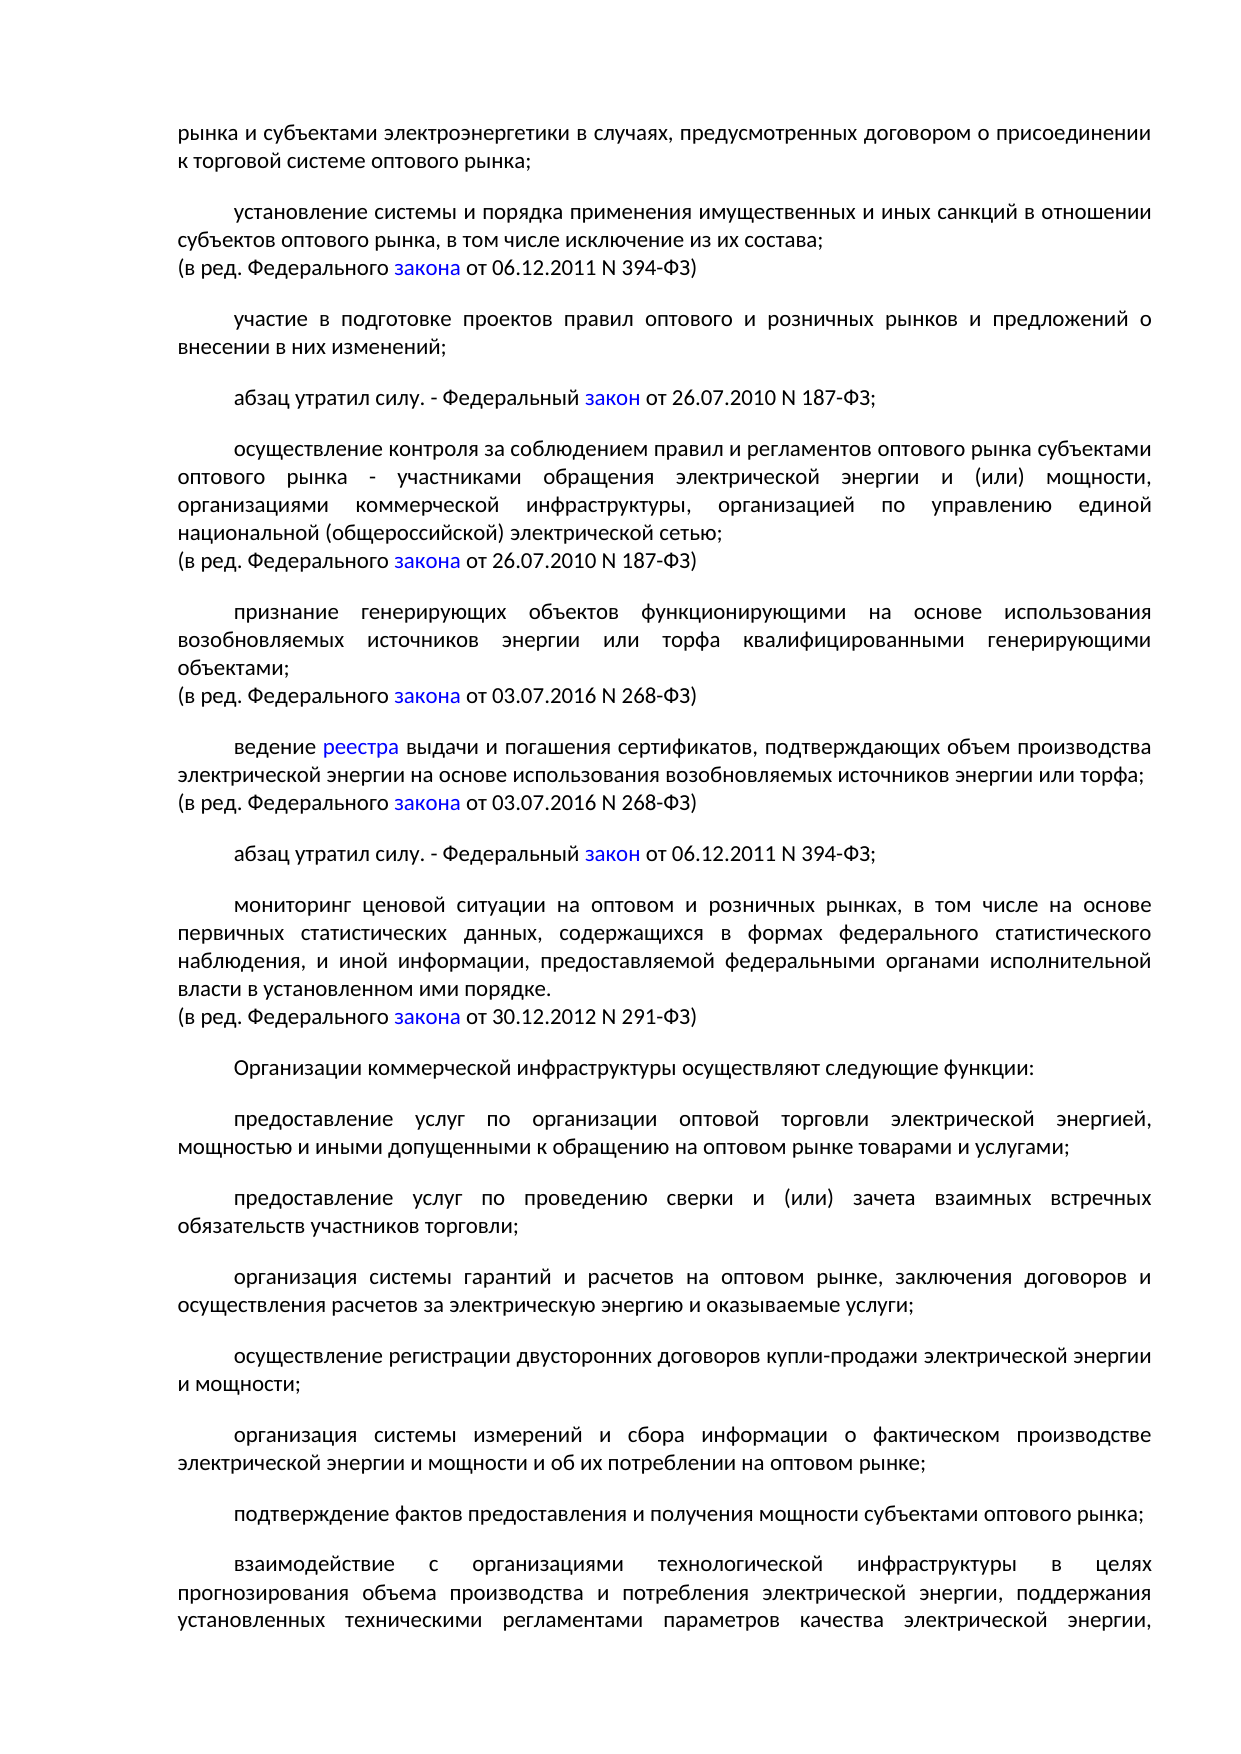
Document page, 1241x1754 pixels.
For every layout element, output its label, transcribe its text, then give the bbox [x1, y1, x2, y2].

text осуществление контроля за соблюдением правил и регламентов оптового рынка субъектами оптового рынка - участниками обращения электрической энергии и (или) мощности, организациями коммерческой инфраструктуры, организацией по управлению единой национальной (общероссийской) электрической сетью; [177, 434, 1152, 546]
text организация системы измерений и сбора информации о фактическом производстве электрической энергии и мощности и об их потреблении на оптовом рынке; [177, 1420, 1152, 1476]
text установление системы и порядка применения имущественных и иных санкций в отношении субъектов оптового рынка, в том числе исключение из их состава; [177, 197, 1152, 253]
text предоставление услуг по проведению сверки и (или) зачета взаимных встречных обязательств участников торговли; [177, 1183, 1152, 1239]
text организация системы гарантий и расчетов на оптовом рынке, заключения договоров и осуществления расчетов за электрическую энергию и оказываемые услуги; [177, 1262, 1152, 1318]
text (в ред. Федерального закона от 06.12.2011 N 394-ФЗ) [177, 253, 1152, 281]
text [177, 1549, 1152, 1634]
text (в ред. Федерального закона от 03.07.2016 N 268-ФЗ) [177, 681, 1152, 709]
text (в ред. Федерального закона от 26.07.2010 N 187-ФЗ) [177, 546, 1152, 574]
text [177, 118, 1152, 174]
text (в ред. Федерального закона от 30.12.2012 N 291-ФЗ) [177, 1002, 1152, 1030]
text признание генерирующих объектов функционирующими на основе использования возобновляемых источников энергии или торфа квалифицированными генерирующими объектами; [177, 597, 1152, 681]
text мониторинг ценовой ситуации на оптовом и розничных рынках, в том числе на основе первичных статистических данных, содержащихся в формах федерального статистического наблюдения, и иной информации, предоставляемой федеральными органами исполнительной власти в установленном ими порядке. [177, 890, 1152, 1002]
text абзац утратил силу. - Федеральный закон от 06.12.2011 N 394-ФЗ; [177, 839, 1152, 867]
text участие в подготовке проектов правил оптового и розничных рынков и предложений о внесении в них изменений; [177, 304, 1152, 360]
text (в ред. Федерального закона от 03.07.2016 N 268-ФЗ) [177, 788, 1152, 816]
text Организации коммерческой инфраструктуры осуществляют следующие функции: [177, 1053, 1152, 1081]
text подтверждение фактов предоставления и получения мощности субъектами оптового рынка; [177, 1499, 1152, 1527]
text осуществление регистрации двусторонних договоров купли-продажи электрической энергии и мощности; [177, 1341, 1152, 1397]
text ведение реестра выдачи и погашения сертификатов, подтверждающих объем производства электрической энергии на основе использования возобновляемых источников энергии или торфа; [177, 732, 1152, 788]
text предоставление услуг по организации оптовой торговли электрической энергией, мощностью и иными допущенными к обращению на оптовом рынке товарами и услугами; [177, 1104, 1152, 1160]
text абзац утратил силу. - Федеральный закон от 26.07.2010 N 187-ФЗ; [177, 383, 1152, 411]
